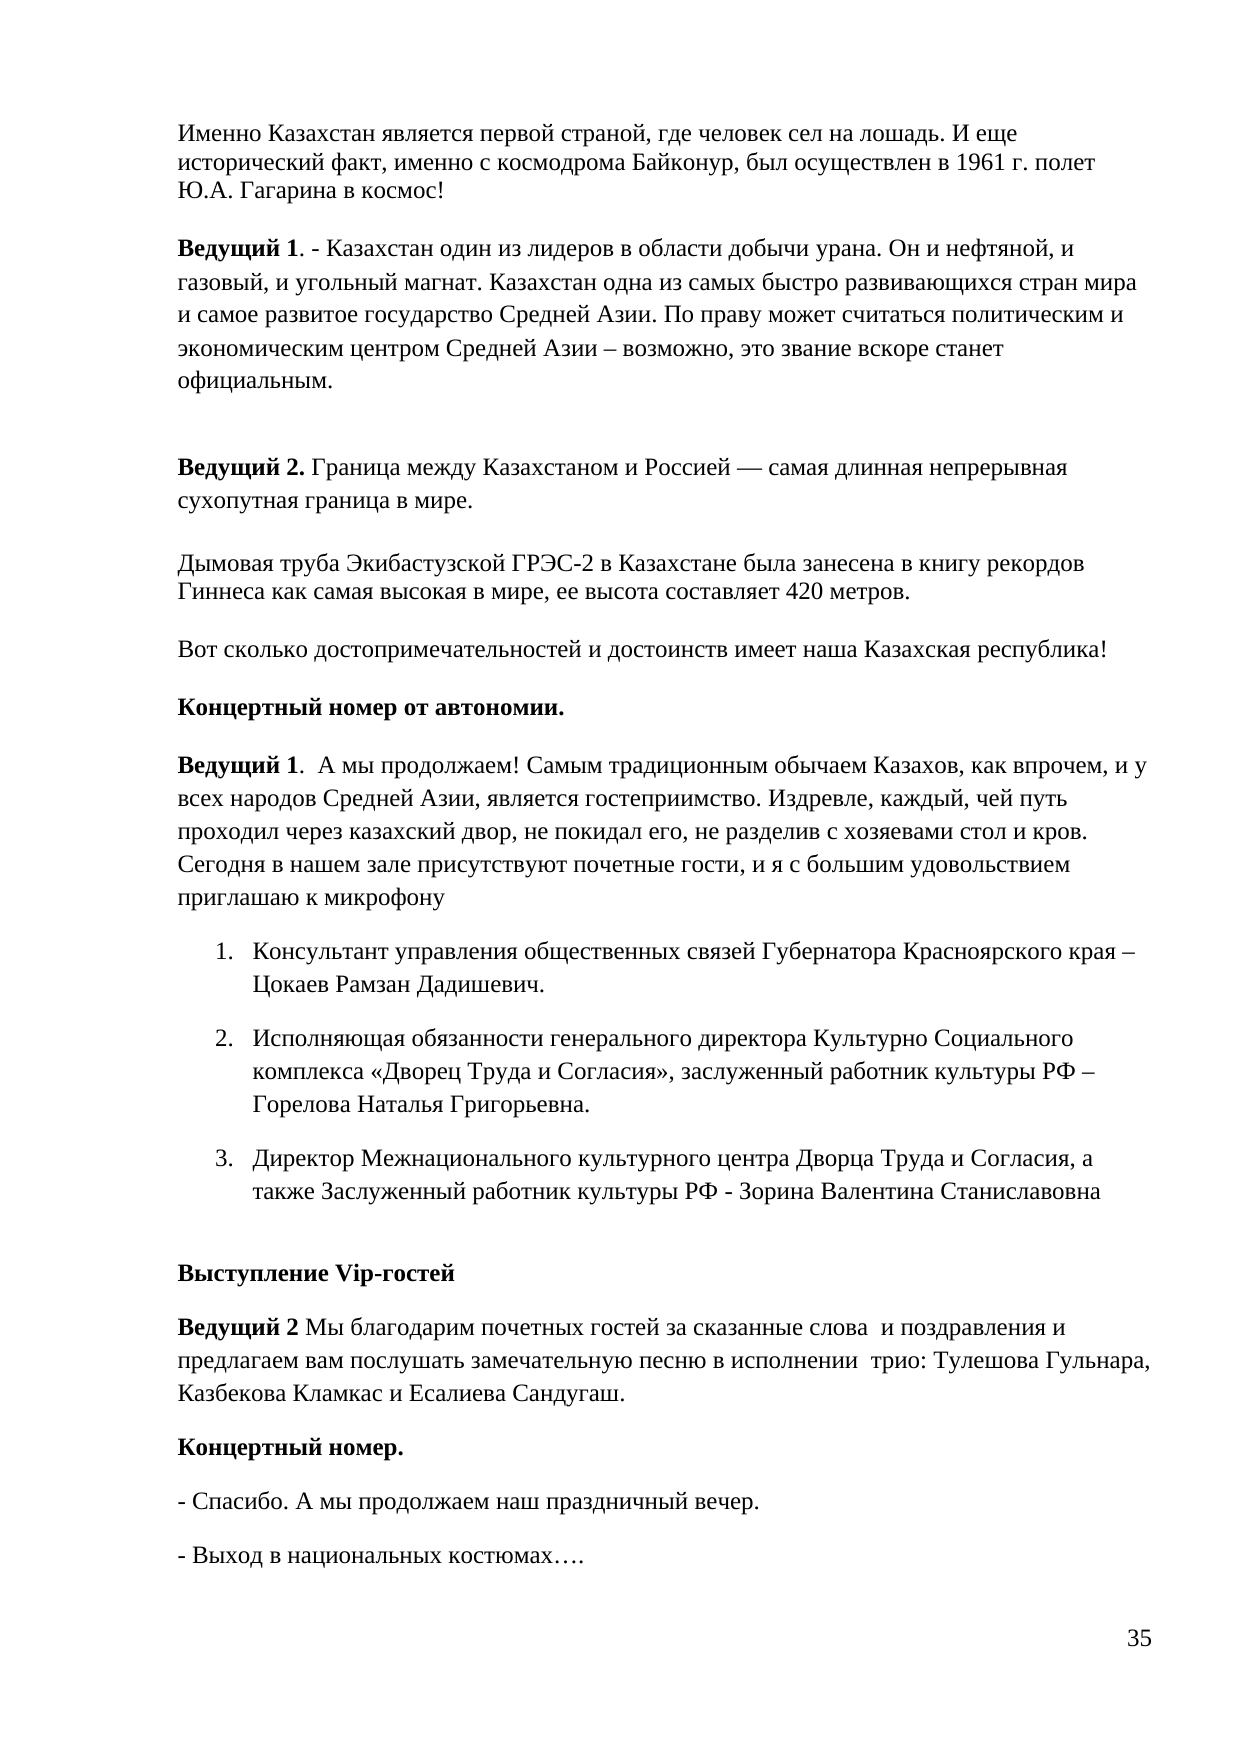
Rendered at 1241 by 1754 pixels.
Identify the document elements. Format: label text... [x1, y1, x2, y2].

list Исполняющая обязанности генерального директора Культурно Социального комплекса «Дворец Труда и Согласия», заслуженный работник культуры РФ – Горелова Наталья Григорьевна. [215, 1023, 1152, 1118]
text Ведущий 1. А мы продолжаем! Самым традиционным обычаем Казахов, как впрочем, и у всех народов Средней Азии, является гостеприимство. Издревле, каждый, чей путь проходил через казахский двор, не покидал его, не разделив с хозяевами стол и кров. Сегодня в нашем зале присутствуют почетные гости, и я с большим удовольствием приглашаю к микрофону [177, 750, 1152, 911]
text Концертный номер. [177, 1432, 1152, 1461]
text Концертный номер от автономии. [177, 692, 1152, 721]
text Дымовая труба Экибастузской ГРЭС-2 в Казахстане была занесена в книгу рекордов Гиннеса как самая высокая в мире, ее высота составляет 420 метров. [177, 548, 1152, 605]
text Ведущий 2. Граница между Казахстаном и Россией — самая длинная непрерывная сухопутная граница в мире. [177, 419, 1152, 514]
list Директор Межнационального культурного центра Дворца Труда и Согласия, а также Заслуженный работник культуры РФ - Зорина Валентина Станиславовна [215, 1143, 1152, 1205]
list Консультант управления общественных связей Губернатора Красноярского края – Цокаев Рамзан Дадишевич. [215, 936, 1152, 998]
text - Выход в национальных костюмах…. [177, 1540, 1152, 1569]
text Именно Казахстан является первой страной, где человек сел на лошадь. И еще исторический факт, именно с космодрома Байконур, был осуществлен в 1961 г. полет Ю.А. Гагарина в космос! [177, 118, 1152, 204]
text Выступление Vip-гостей [177, 1258, 1152, 1287]
text - Спасибо. А мы продолжаем наш праздничный вечер. [177, 1486, 1152, 1515]
text Ведущий 1. - Казахстан один из лидеров в области добычи урана. Он и нефтяной, и газовый, и угольный магнат. Казахстан одна из самых быстро развивающихся стран мира и самое развитое государство Средней Азии. По праву может считаться политическим и экономическим центром Средней Азии – возможно, это звание вскоре станет официальным. [177, 233, 1152, 394]
text Вот сколько достопримечательностей и достоинств имеет наша Казахская республика! [177, 634, 1152, 663]
text Ведущий 2 Мы благодарим почетных гостей за сказанные слова и поздравления и предлагаем вам послушать замечательную песню в исполнении трио: Тулешова Гульнара, Казбекова Кламкас и Есалиева Сандугаш. [177, 1312, 1152, 1407]
